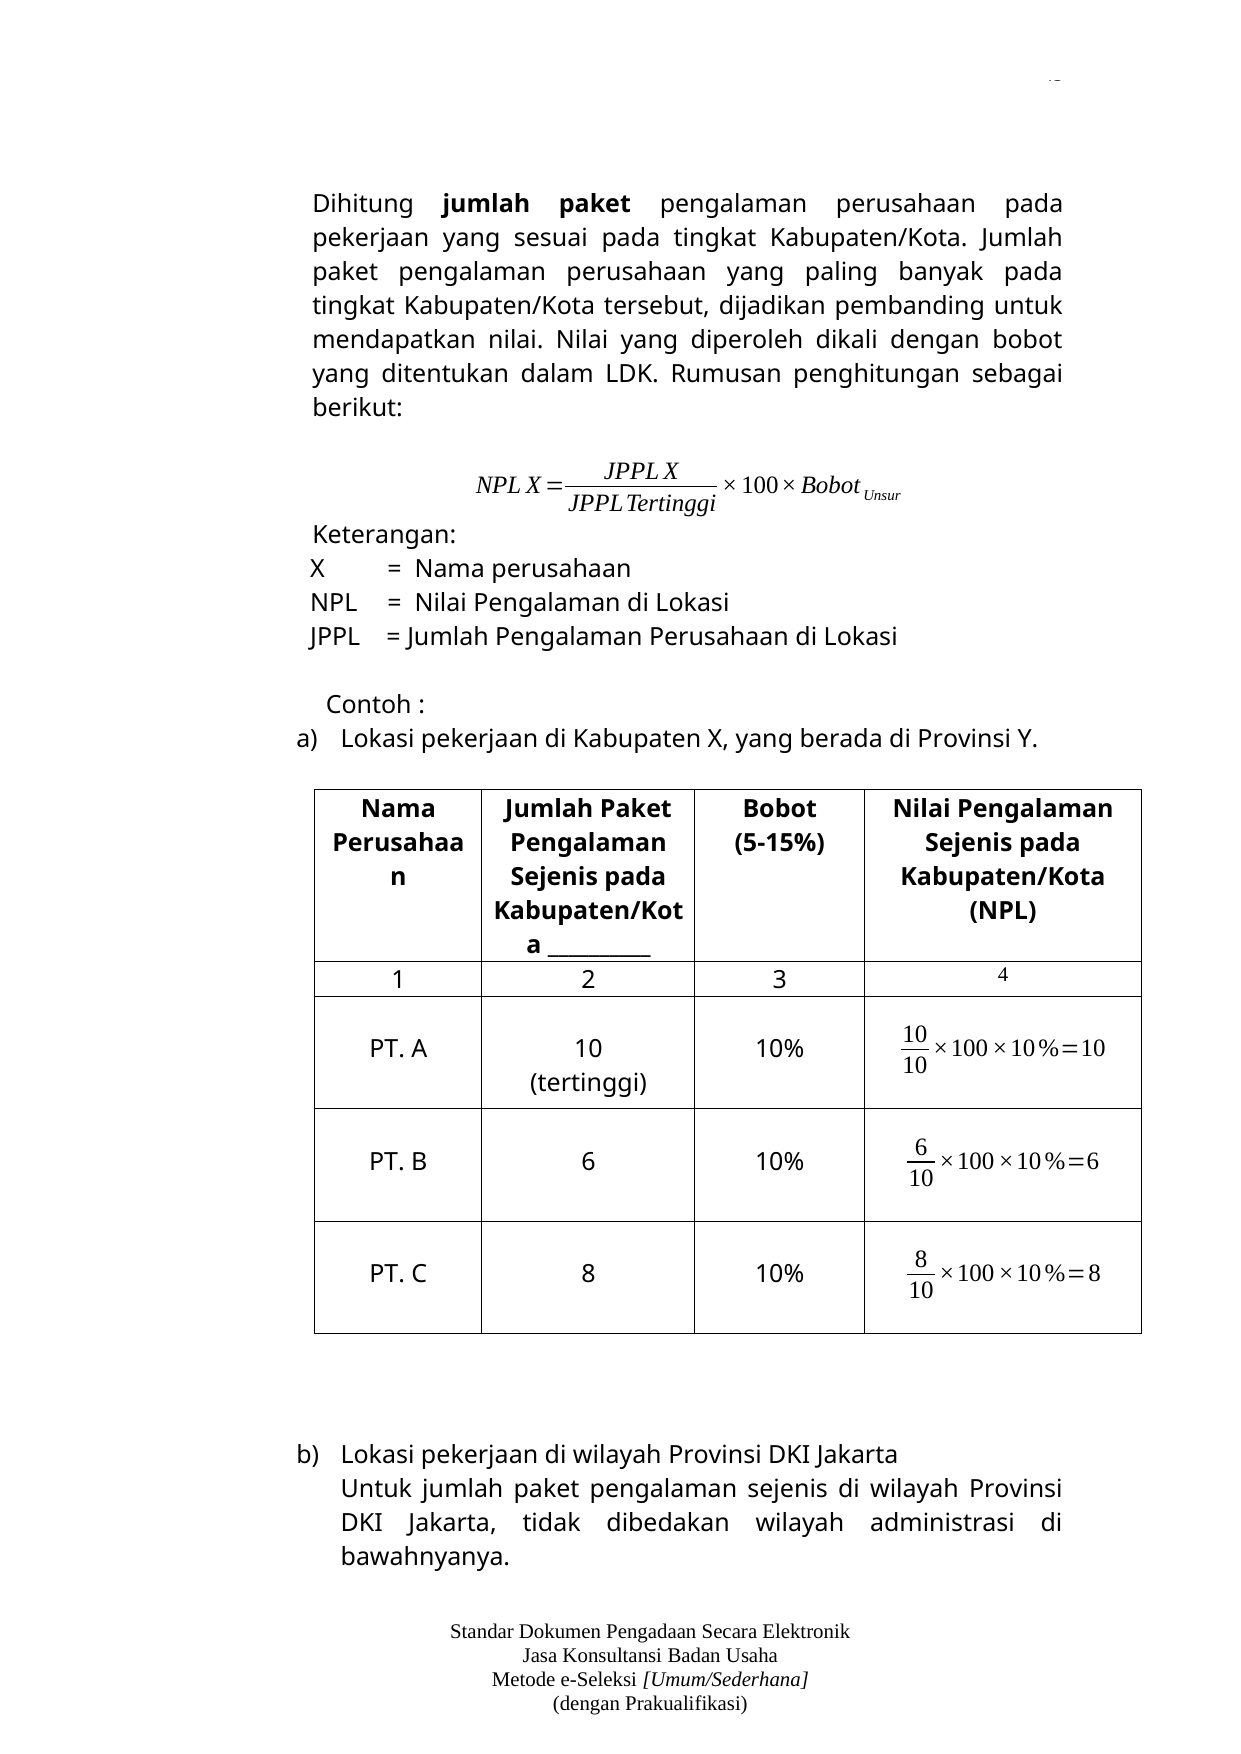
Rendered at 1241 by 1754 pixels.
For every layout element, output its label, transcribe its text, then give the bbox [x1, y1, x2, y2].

table_cell 4 [865, 962, 1141, 996]
table_cell 10% [695, 1109, 864, 1221]
text Keterangan: [312, 517, 1063, 551]
table_cell [865, 997, 1141, 1108]
table_header Nama Perusahaan [315, 790, 481, 961]
text NPL = Nilai Pengalaman di Lokasi [310, 585, 1071, 619]
table_cell 10% [695, 1222, 864, 1333]
list Lokasi pekerjaan di wilayah Provinsi DKI Jakarta [296, 1436, 1063, 1471]
table_cell 1 [315, 962, 481, 996]
text Contoh : [326, 687, 1063, 721]
list Lokasi pekerjaan di Kabupaten X, yang berada di Provinsi Y. [296, 721, 1063, 755]
table_header Bobot (5-15%) [695, 790, 864, 961]
table_cell PT. B [315, 1109, 481, 1221]
table_cell 10% [695, 997, 864, 1108]
table_cell [865, 1109, 1141, 1221]
text Untuk jumlah paket pengalaman sejenis di wilayah Provinsi DKI Jakarta, tidak dibedakan wilayah administrasi di bawahnyanya. [340, 1471, 1063, 1573]
table_cell 6 [482, 1109, 694, 1221]
table_cell 3 [695, 962, 864, 996]
table_cell PT. C [315, 1222, 481, 1333]
text X = Nama perusahaan [310, 551, 1071, 585]
table_cell [865, 1222, 1141, 1333]
table_header Jumlah Paket Pengalaman Sejenis pada Kabupaten/Kota __________ [482, 790, 694, 961]
table_header Nilai Pengalaman Sejenis pada Kabupaten/Kota (NPL) [865, 790, 1141, 961]
table_cell 8 [482, 1222, 694, 1333]
text Dihitung jumlah paket pengalaman perusahaan pada pekerjaan yang sesuai pada tingkat Kabupaten/Kota. Jumlah paket pengalaman perusahaan yang paling banyak pada tingkat Kabupaten/Kota tersebut, dijadikan pembanding untuk mendapatkan nilai. Nilai yang diperoleh dikali dengan bobot yang ditentukan dalam LDK. Rumusan penghitungan sebagai berikut: [312, 185, 1063, 424]
table_cell 2 [482, 962, 694, 996]
text JPPL = Jumlah Pengalaman Perusahaan di Lokasi [310, 619, 1071, 653]
table_cell PT. A [315, 997, 481, 1108]
table_cell 10 (tertinggi) [482, 997, 694, 1108]
